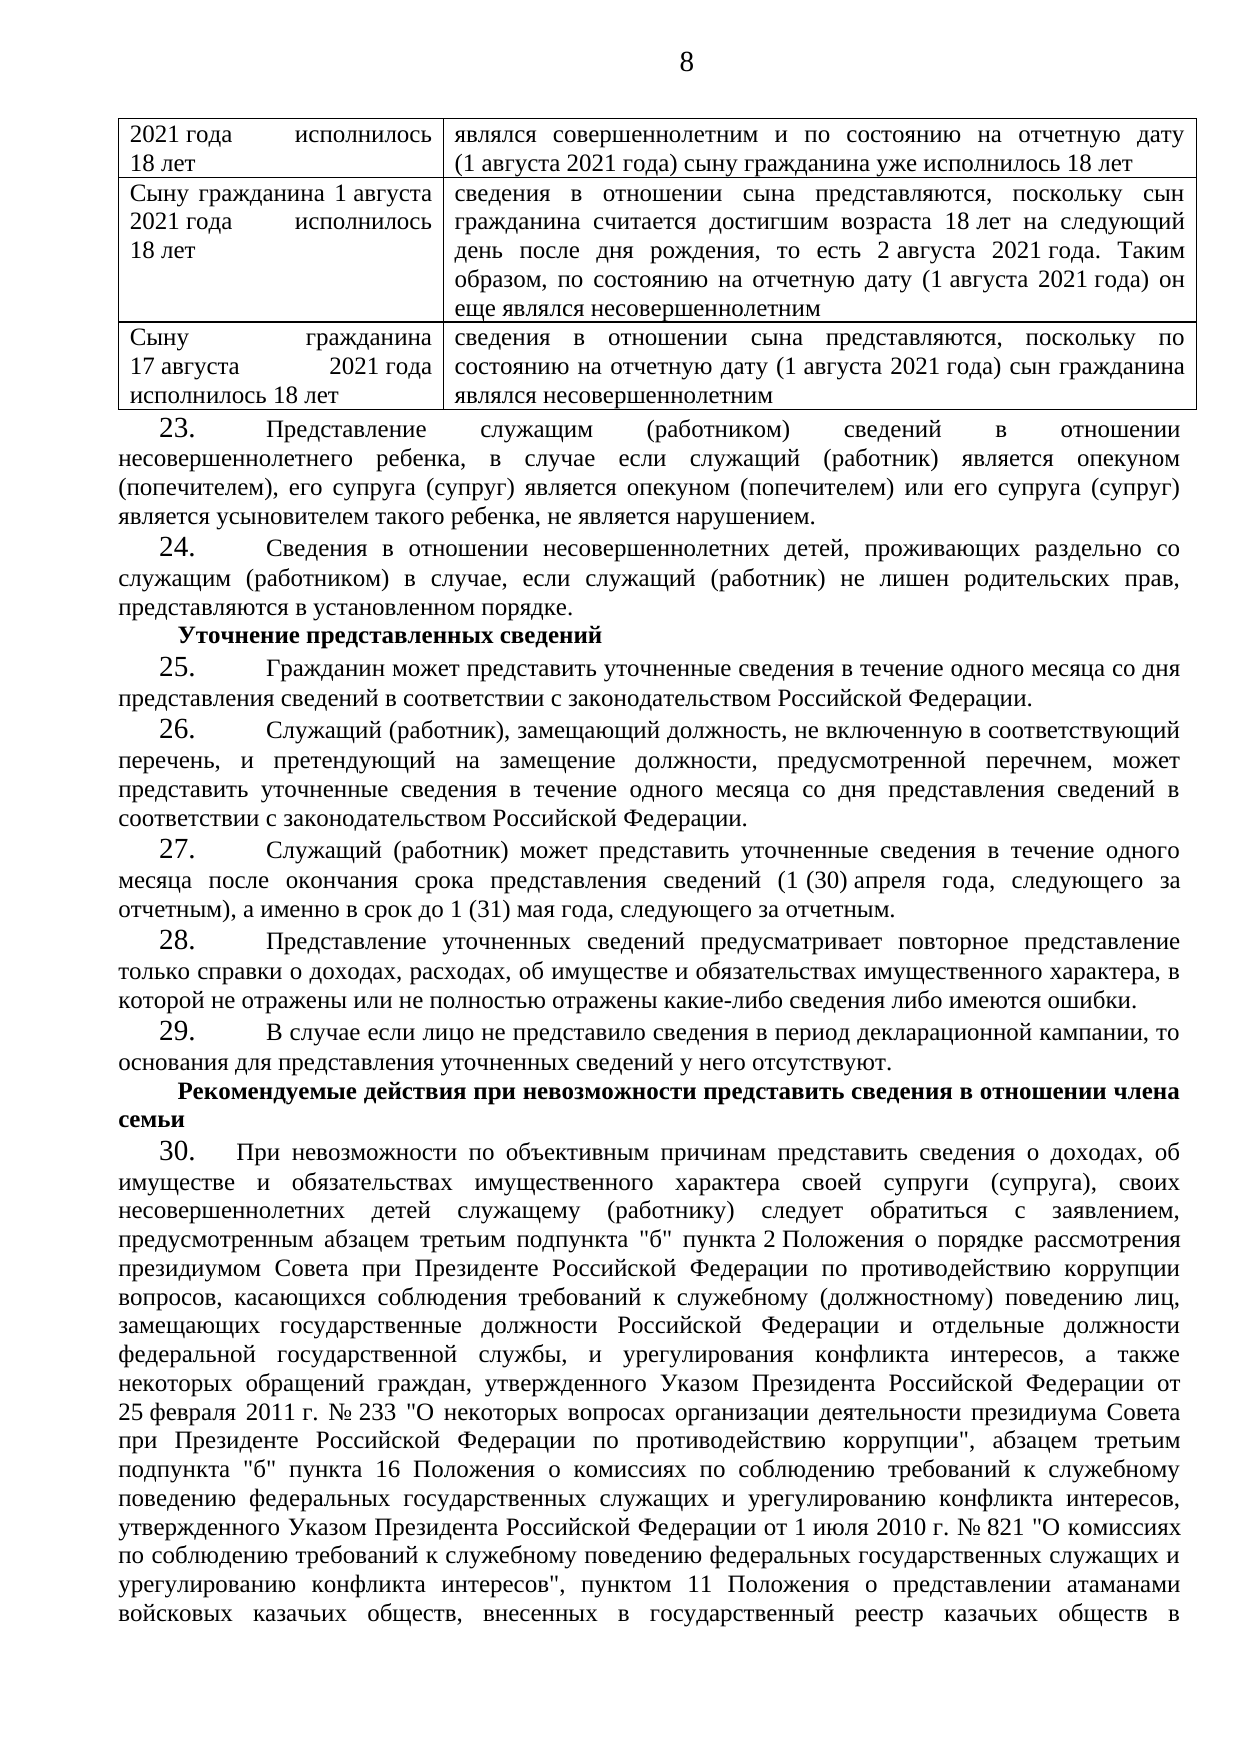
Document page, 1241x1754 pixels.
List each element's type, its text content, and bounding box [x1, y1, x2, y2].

table_cell сведения в отношении сына представляются, поскольку по состоянию на отчетную дату (1 августа 2021 года) сын гражданина являлся несовершеннолетним [444, 323, 1196, 409]
table_cell Сыну гражданина 17 августа 2021 года исполнилось 18 лет [119, 323, 443, 409]
list Сведения в отношении несовершеннолетних детей, проживающих раздельно со служащим (работником) в случае, если служащий (работник) не лишен родительских прав, представляются в установленном порядке. [118, 529, 1181, 621]
list Гражданин может представить уточненные сведения в течение одного месяца со дня представления сведений в соответствии с законодательством Российской Федерации. [118, 649, 1181, 712]
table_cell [444, 119, 1196, 177]
list Служащий (работник) может представить уточненные сведения в течение одного месяца после окончания срока представления сведений (1 (30) апреля года, следующего за отчетным), а именно в срок до 1 (31) мая года, следующего за отчетным. [118, 831, 1181, 922]
list Уточнение представленных сведений [118, 621, 1181, 649]
table_cell сведения в отношении сына представляются, поскольку сын гражданина считается достигшим возраста 18 лет на следующий день после дня рождения, то есть 2 августа 2021 года. Таким образом, по состоянию на отчетную дату (1 августа 2021 года) он еще являлся несовершеннолетним [444, 178, 1196, 321]
table_cell Сыну гражданина 1 августа 2021 года исполнилось 18 лет [119, 178, 443, 321]
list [118, 1133, 1181, 1627]
list Представление уточненных сведений предусматривает повторное представление только справки о доходах, расходах, об имуществе и обязательствах имущественного характера, в которой не отражены или не полностью отражены какие-либо сведения либо имеются ошибки. [118, 922, 1181, 1013]
list Служащий (работник), замещающий должность, не включенную в соответствующий перечень, и претендующий на замещение должности, предусмотренной перечнем, может представить уточненные сведения в течение одного месяца со дня представления сведений в соответствии с законодательством Российской Федерации. [118, 712, 1181, 831]
list Представление служащим (работником) сведений в отношении несовершеннолетнего ребенка, в случае если служащий (работник) является опекуном (попечителем), его супруга (супруг) является опекуном (попечителем) или его супруга (супруг) является усыновителем такого ребенка, не является нарушением. [118, 410, 1181, 529]
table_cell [119, 119, 443, 177]
text Рекомендуемые действия при невозможности представить сведения в отношении члена семьи [118, 1076, 1181, 1133]
list В случае если лицо не представило сведения в период декларационной кампании, то основания для представления уточненных сведений у него отсутствуют. [118, 1013, 1181, 1076]
